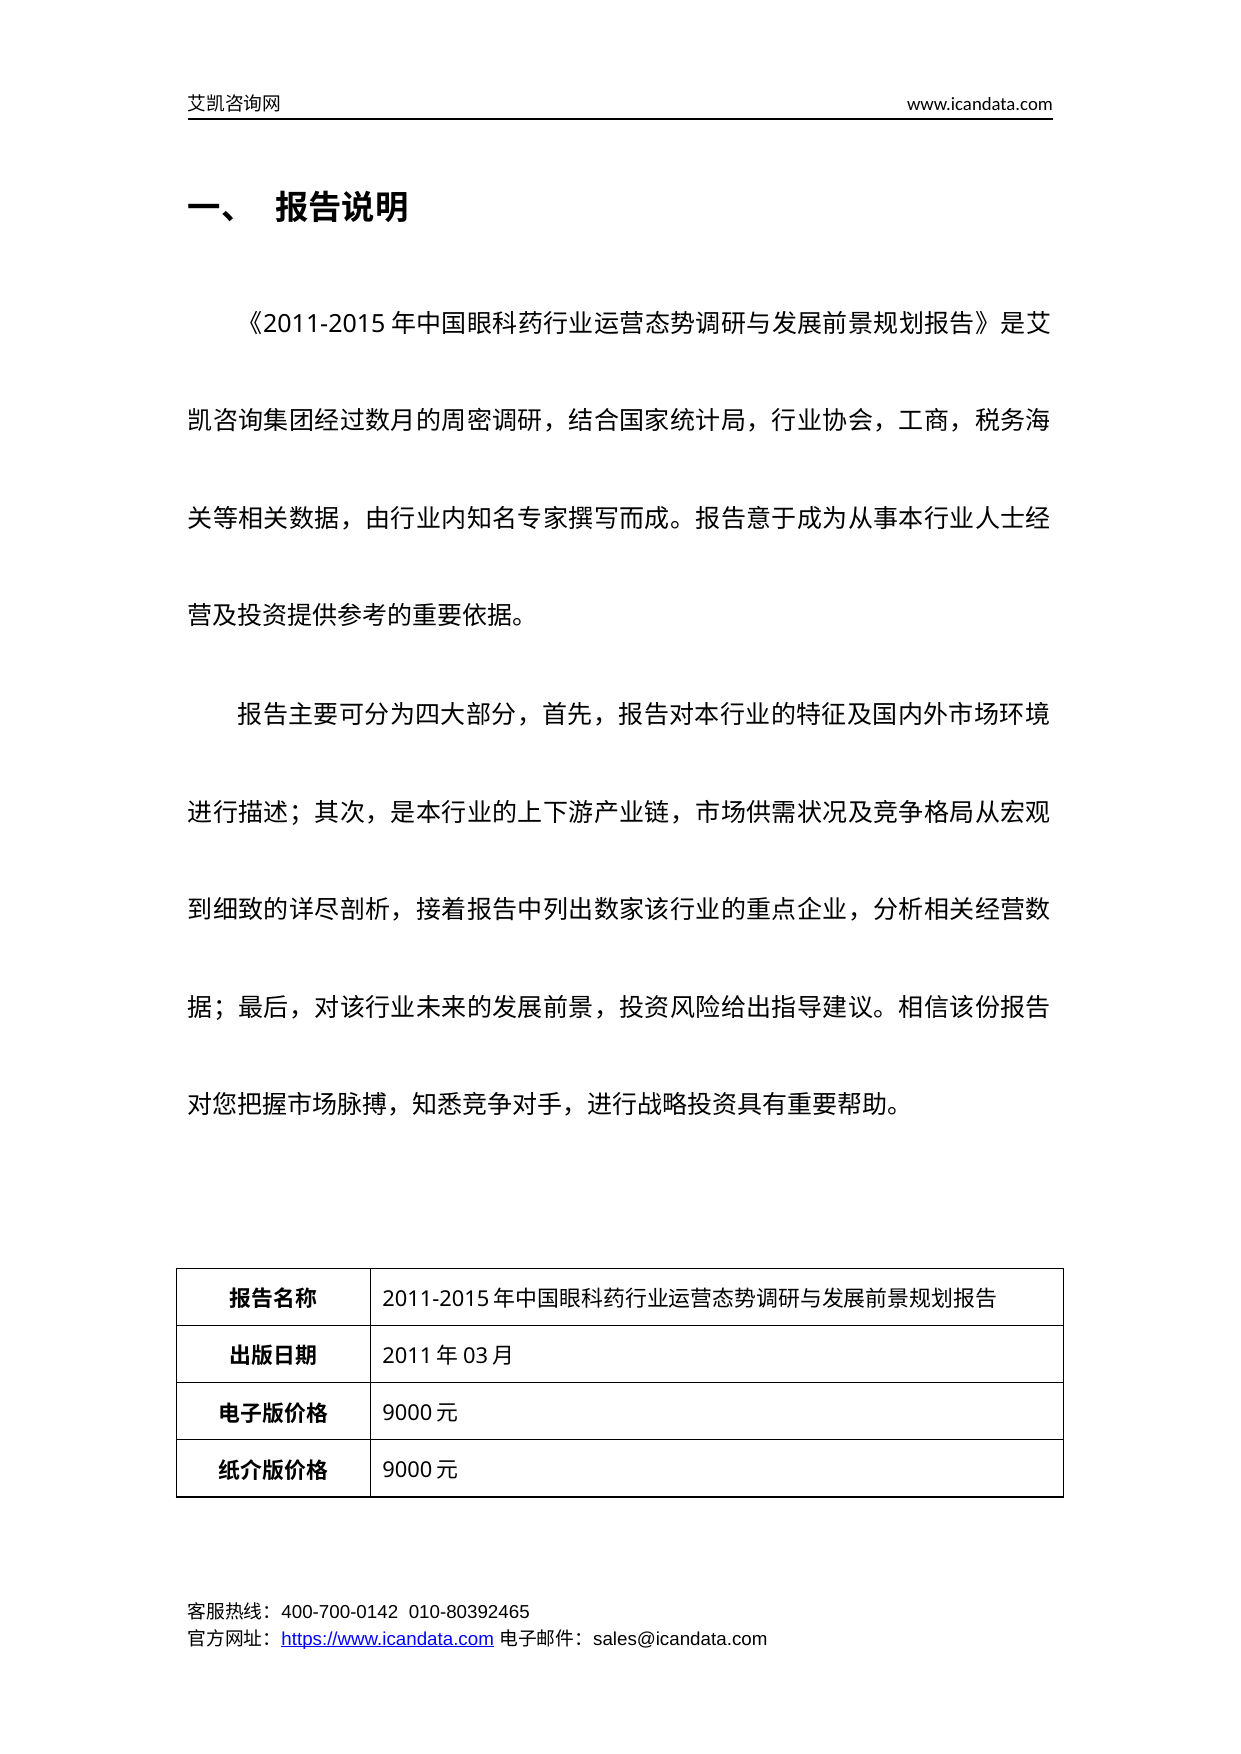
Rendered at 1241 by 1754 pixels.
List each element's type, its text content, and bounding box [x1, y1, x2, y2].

text 《2011-2015年中国眼科药行业运营态势调研与发展前景规划报告》是艾凯咨询集团经过数月的周密调研，结合国家统计局，行业协会，工商，税务海关等相关数据，由行业内知名专家撰写而成。报告意于成为从事本行业人士经营及投资提供参考的重要依据。 [187, 289, 1053, 646]
table_cell 电子版价格 [177, 1383, 370, 1439]
table_cell 9000元 [371, 1440, 1063, 1496]
table_header 报告名称 [177, 1269, 370, 1325]
table_cell 9000元 [371, 1383, 1063, 1439]
text 报告主要可分为四大部分，首先，报告对本行业的特征及国内外市场环境进行描述；其次，是本行业的上下游产业链，市场供需状况及竞争格局从宏观到细致的详尽剖析，接着报告中列出数家该行业的重点企业，分析相关经营数据；最后，对该行业未来的发展前景，投资风险给出指导建议。相信该份报告对您把握市场脉搏，知悉竞争对手，进行战略投资具有重要帮助。 [187, 681, 1053, 1136]
table_header 2011-2015年中国眼科药行业运营态势调研与发展前景规划报告 [371, 1269, 1063, 1325]
table_cell 纸介版价格 [177, 1440, 370, 1496]
subtitle 报告说明 [187, 172, 1053, 237]
table_cell 出版日期 [177, 1326, 370, 1382]
table_cell 2011年03月 [371, 1326, 1063, 1382]
